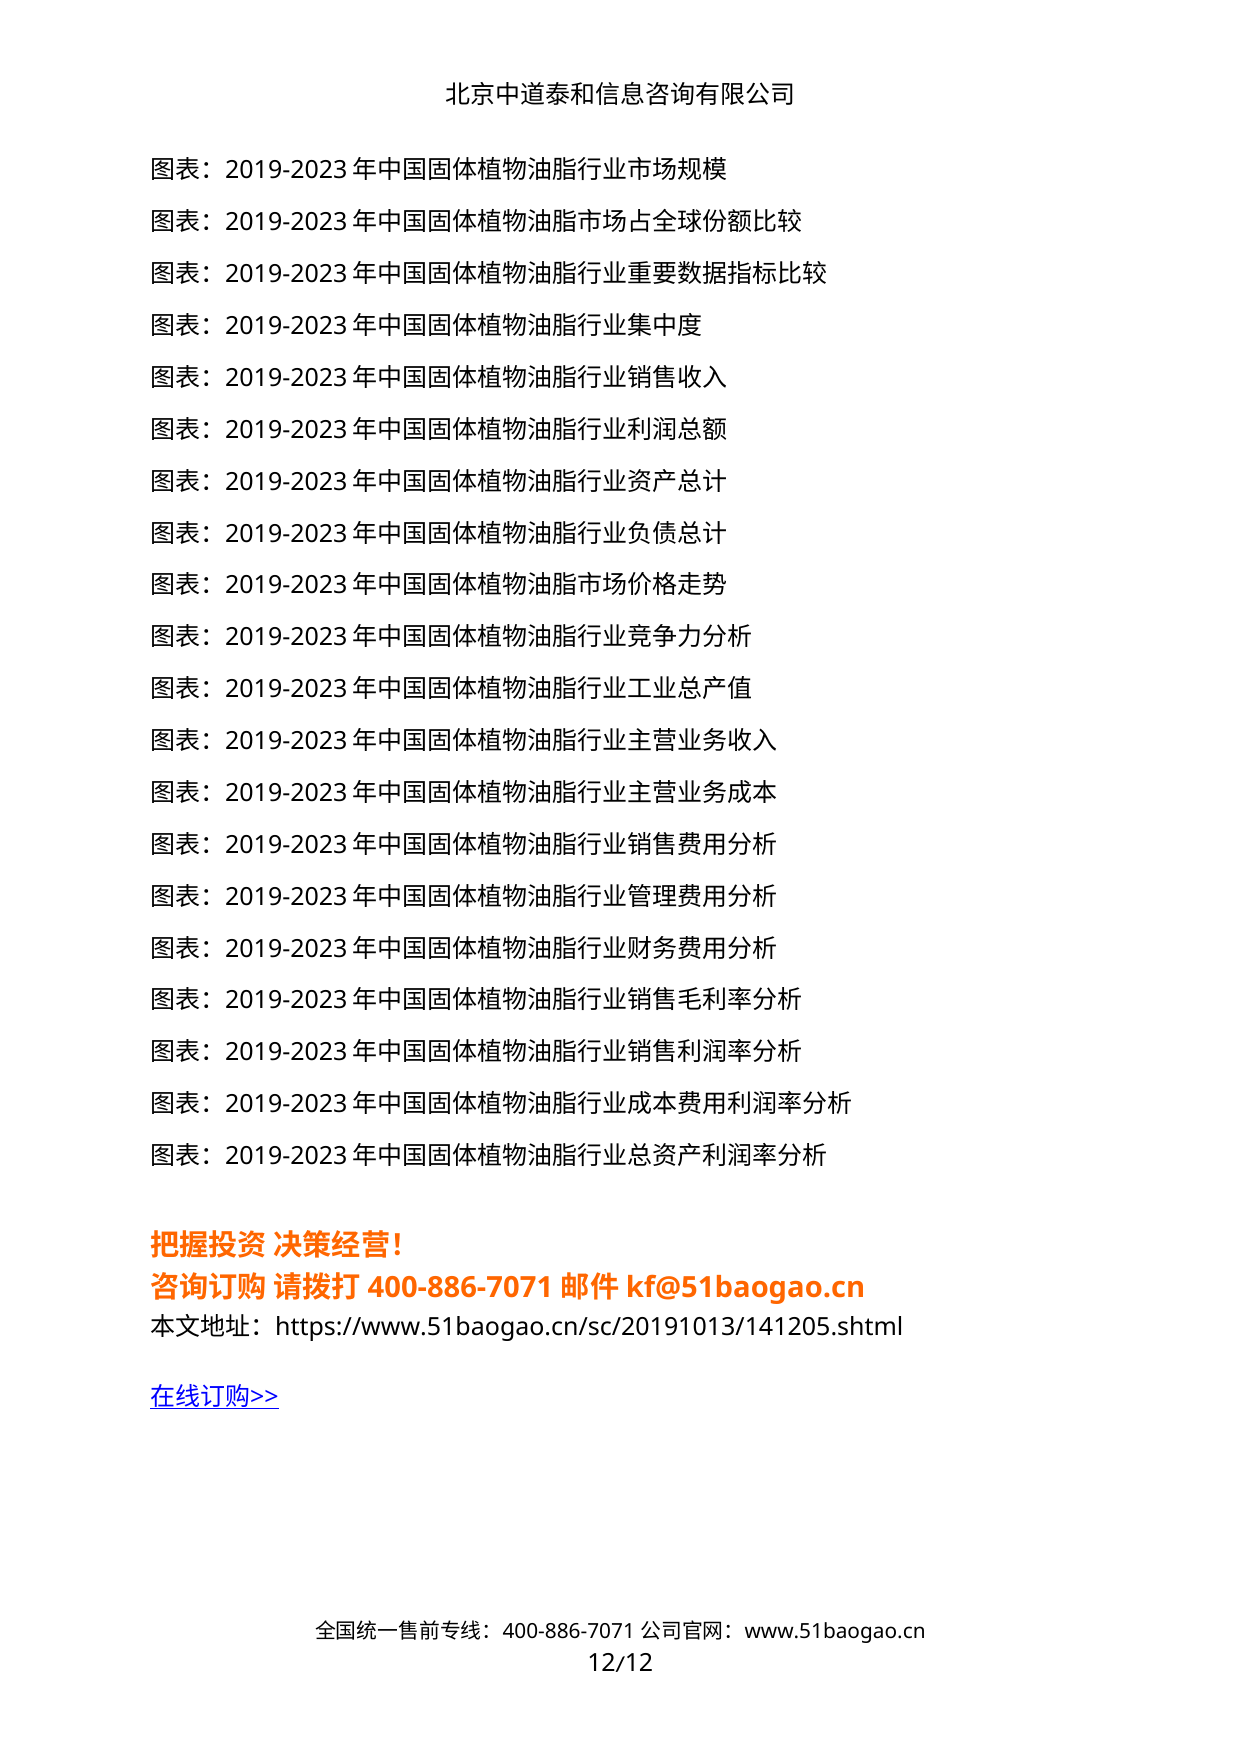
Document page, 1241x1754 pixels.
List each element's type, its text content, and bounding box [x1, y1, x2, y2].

text 图表：2019-2023年中国固体植物油脂行业负债总计 [150, 513, 1090, 549]
text 图表：2019-2023年中国固体植物油脂行业销售收入 [150, 357, 1090, 394]
text 图表：2019-2023年中国固体植物油脂行业集中度 [150, 306, 1090, 342]
text 图表：2019-2023年中国固体植物油脂行业工业总产值 [150, 669, 1090, 705]
text 图表：2019-2023年中国固体植物油脂行业利润总额 [150, 409, 1090, 446]
text 图表：2019-2023年中国固体植物油脂行业主营业务成本 [150, 772, 1090, 809]
text 在线订购>> [150, 1342, 1090, 1413]
text 图表：2019-2023年中国固体植物油脂行业销售利润率分析 [150, 1032, 1090, 1068]
text 图表：2019-2023年中国固体植物油脂行业总资产利润率分析 [150, 1136, 1090, 1172]
text 图表：2019-2023年中国固体植物油脂行业资产总计 [150, 461, 1090, 497]
text 图表：2019-2023年中国固体植物油脂市场占全球份额比较 [150, 202, 1090, 238]
text 图表：2019-2023年中国固体植物油脂行业销售毛利率分析 [150, 980, 1090, 1016]
text 图表：2019-2023年中国固体植物油脂行业销售费用分析 [150, 824, 1090, 861]
text 图表：2019-2023年中国固体植物油脂行业重要数据指标比较 [150, 254, 1090, 290]
text 图表：2019-2023年中国固体植物油脂行业成本费用利润率分析 [150, 1084, 1090, 1120]
text 图表：2019-2023年中国固体植物油脂行业管理费用分析 [150, 876, 1090, 912]
text 图表：2019-2023年中国固体植物油脂行业竞争力分析 [150, 617, 1090, 653]
text 图表：2019-2023年中国固体植物油脂行业市场规模 [150, 150, 1090, 186]
text 图表：2019-2023年中国固体植物油脂市场价格走势 [150, 565, 1090, 601]
text 把握投资 决策经营！咨询订购 请拨打 400-886-7071 邮件 kf@51baogao.cn本文地址：https://www.51baogao.cn/sc/20191013/141205.shtml [150, 1187, 1090, 1342]
text 图表：2019-2023年中国固体植物油脂行业财务费用分析 [150, 928, 1090, 964]
text 图表：2019-2023年中国固体植物油脂行业主营业务收入 [150, 721, 1090, 757]
